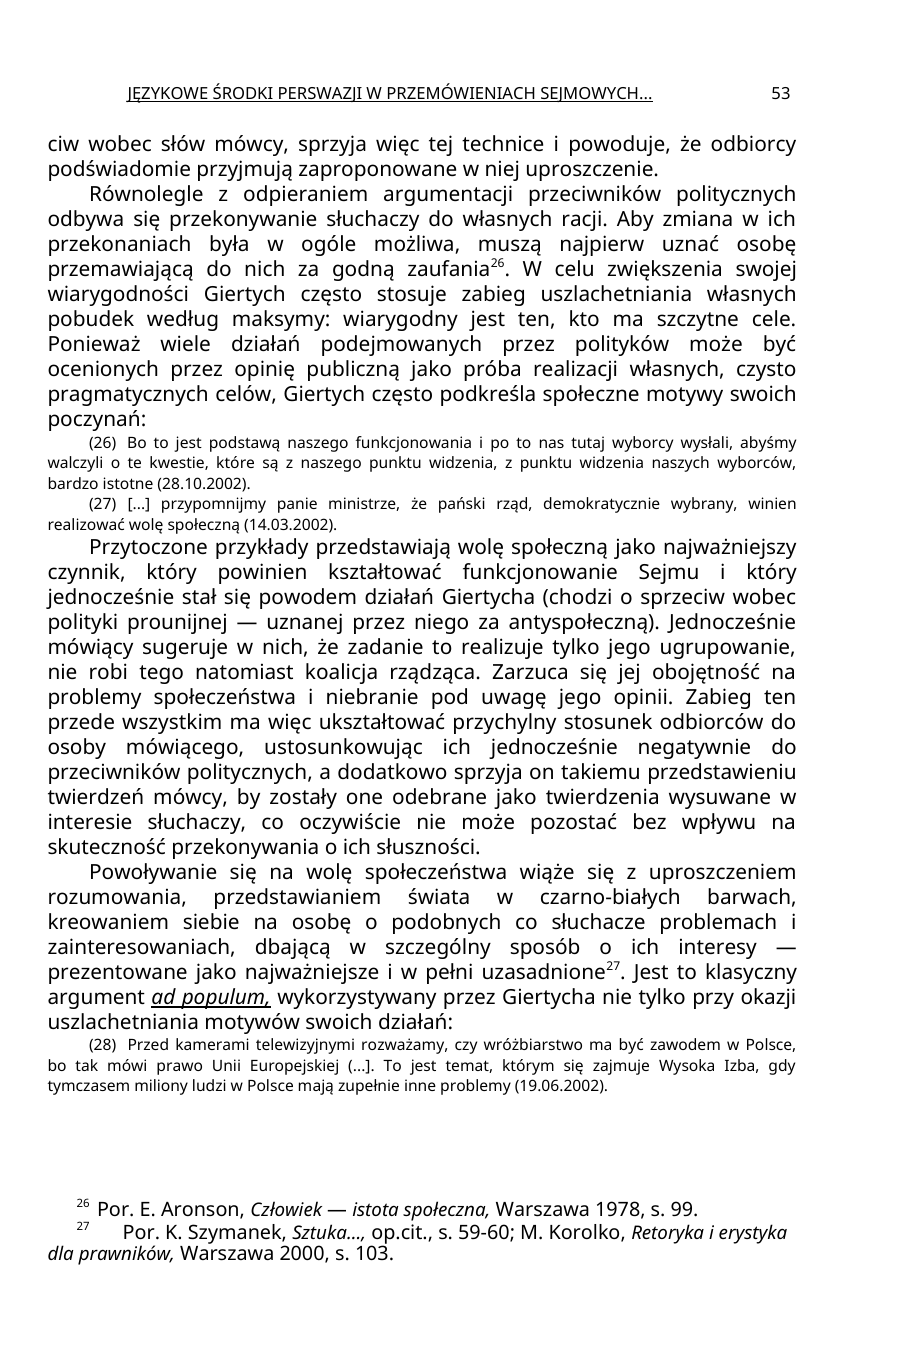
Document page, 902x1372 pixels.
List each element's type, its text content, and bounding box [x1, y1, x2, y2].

text Przytoczone przykłady przedstawiają wolę społeczną jako najważniejszy czynnik, który powinien kształtować funkcjonowanie Sejmu i który jednocześnie stał się powodem działań Giertycha (chodzi o sprzeciw wobec polityki prounijnej — uznanej przez niego za antyspołeczną). Jednocześnie mówiący sugeruje w nich, że zadanie to realizuje tylko jego ugrupowanie, nie robi tego natomiast koalicja rządząca. Zarzuca się jej obojętność na problemy społeczeństwa i niebranie pod uwagę jego opinii. Zabieg ten przede wszystkim ma więc ukształtować przychylny stosunek odbiorców do osoby mówiącego, ustosunkowując ich jednocześnie negatywnie do przeciwników politycznych, a dodatkowo sprzyja on takiemu przedstawieniu twierdzeń mówcy, by zostały one odebrane jako twierdzenia wysuwane w interesie słuchaczy, co oczywiście nie może pozostać bez wpływu na skuteczność przekonywania o ich słuszności. [47, 534, 797, 859]
list [...] przypomnijmy panie ministrze, że pański rząd, demokratycznie wybrany, winien realizować wolę społeczną (14.03.2002). [47, 493, 797, 534]
text Powoływanie się na wolę społeczeństwa wiąże się z uproszczeniem rozumowania, przedstawianiem świata w czarno-białych barwach, kreowaniem siebie na osobę o podobnych co słuchacze problemach i zainteresowaniach, dbającą w szczególny sposób o ich interesy — prezentowane jako najważniejsze i w pełni uzasadnione27. Jest to klasyczny argument ad populum, wykorzystywany przez Giertycha nie tylko przy okazji uszlachetniania motywów swoich działań: [47, 859, 797, 1034]
list Przed kamerami telewizyjnymi rozważamy, czy wróżbiarstwo ma być zawodem w Polsce, bo tak mówi prawo Unii Europejskiej (...]. To jest temat, którym się zajmuje Wysoka Izba, gdy tymczasem miliony ludzi w Polsce mają zupełnie inne problemy (19.06.2002). [47, 1034, 797, 1096]
text 53 [771, 86, 790, 103]
text 26 Por. E. Aronson, Człowiek — istota społeczna, Warszawa 1978, s. 99. [76, 1199, 793, 1221]
list Bo to jest podstawą naszego funkcjonowania i po to nas tutaj wyborcy wysłali, abyśmy walczyli o te kwestie, które są z naszego punktu widzenia, z punktu widzenia naszych wyborców, bardzo istotne (28.10.2002). [47, 432, 797, 493]
text 27 Por. K. Szymanek, Sztuka..., op.cit., s. 59-60; M. Korolko, Retoryka i erystyka dla prawników, Warszawa 2000, s. 103. [47, 1223, 793, 1265]
text JĘZYKOWE ŚRODKI PERSWAZJI W PRZEMÓWIENIACH SEJMOWYCH... [127, 86, 653, 101]
text Równolegle z odpieraniem argumentacji przeciwników politycznych odbywa się przekonywanie słuchaczy do własnych racji. Aby zmiana w ich przekonaniach była w ogóle możliwa, muszą najpierw uznać osobę przemawiającą do nich za godną zaufania26. W celu zwiększenia swojej wiarygodności Giertych często stosuje zabieg uszlachetniania własnych pobudek według maksymy: wiarygodny jest ten, kto ma szczytne cele. Ponieważ wiele działań podejmowanych przez polityków może być ocenionych przez opinię publiczną jako próba realizacji własnych, czysto pragmatycznych celów, Giertych często podkreśla społeczne motywy swoich poczynań: [47, 182, 797, 432]
text ciw wobec słów mówcy, sprzyja więc tej technice i powoduje, że odbiorcy podświadomie przyjmują zaproponowane w niej uproszczenie. [47, 132, 797, 182]
